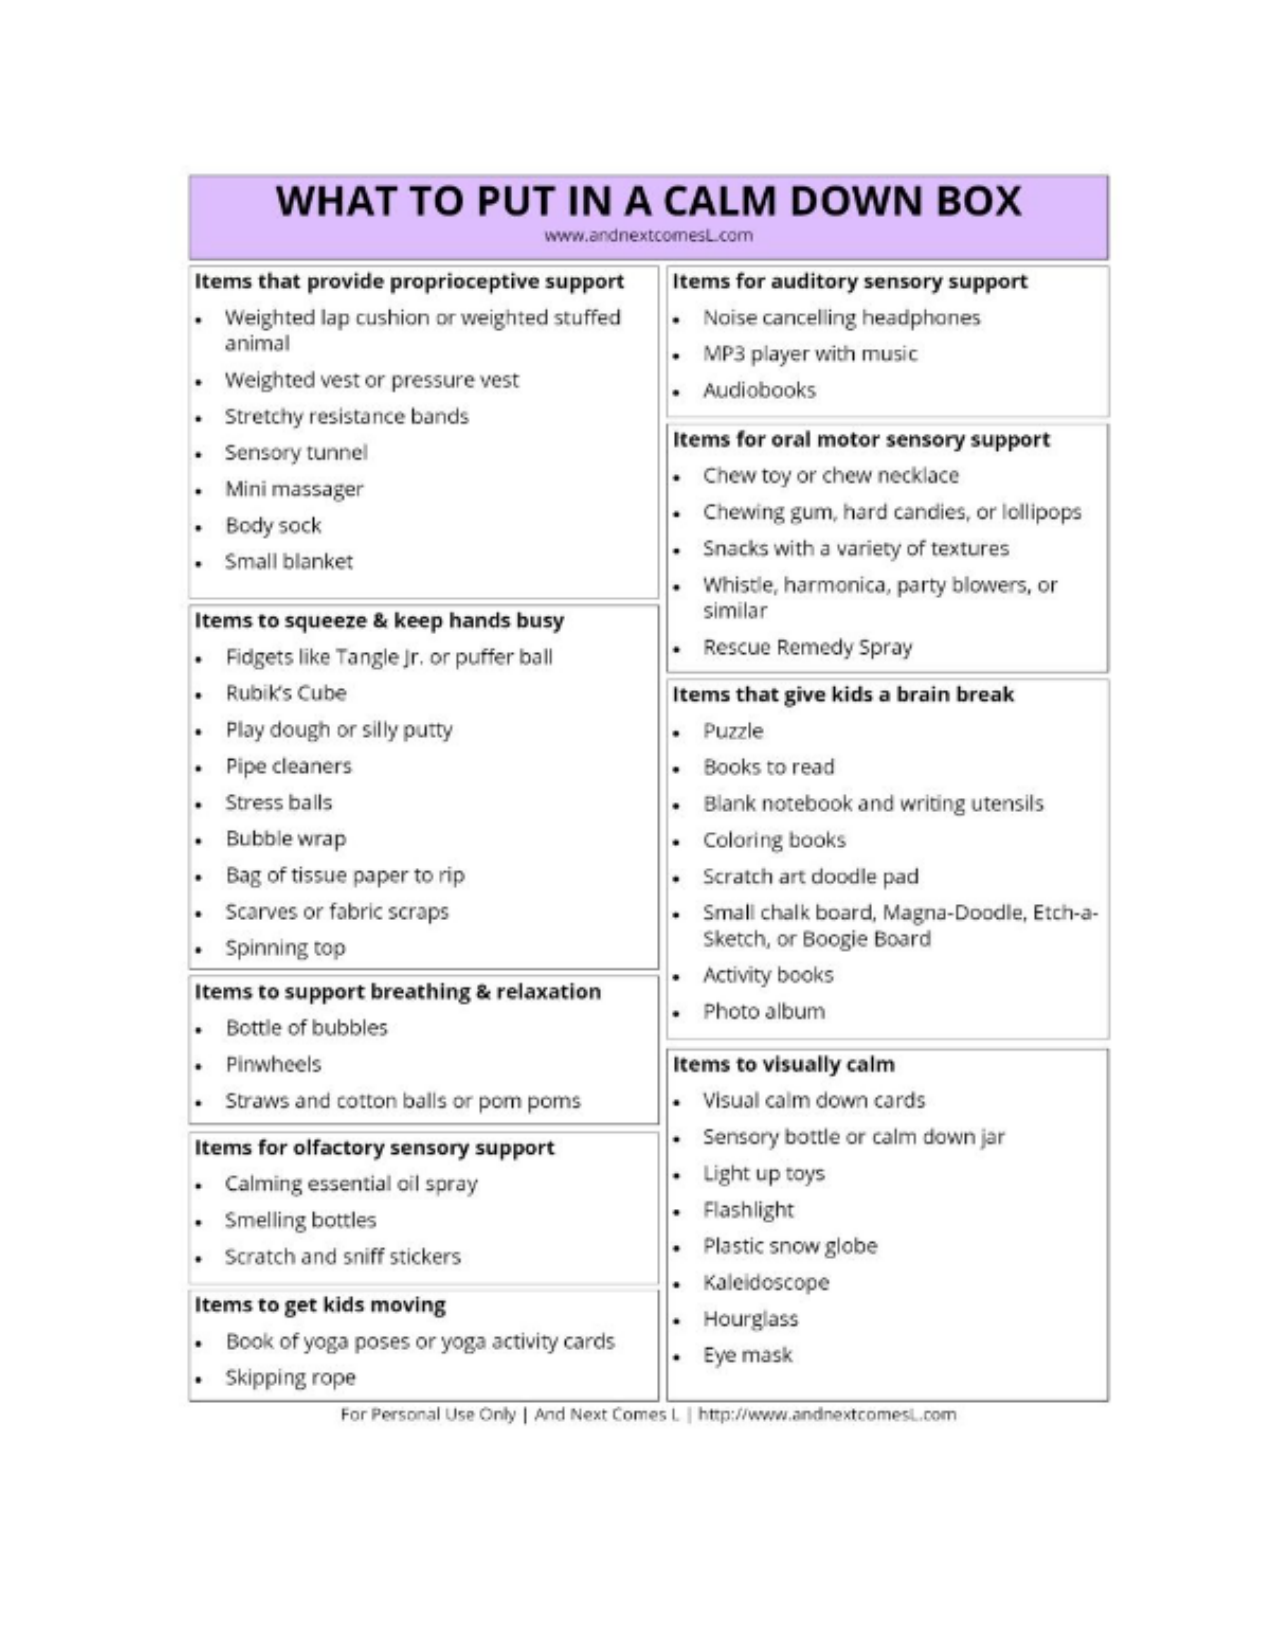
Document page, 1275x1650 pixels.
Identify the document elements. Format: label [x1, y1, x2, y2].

picture [150, 150, 1143, 1458]
